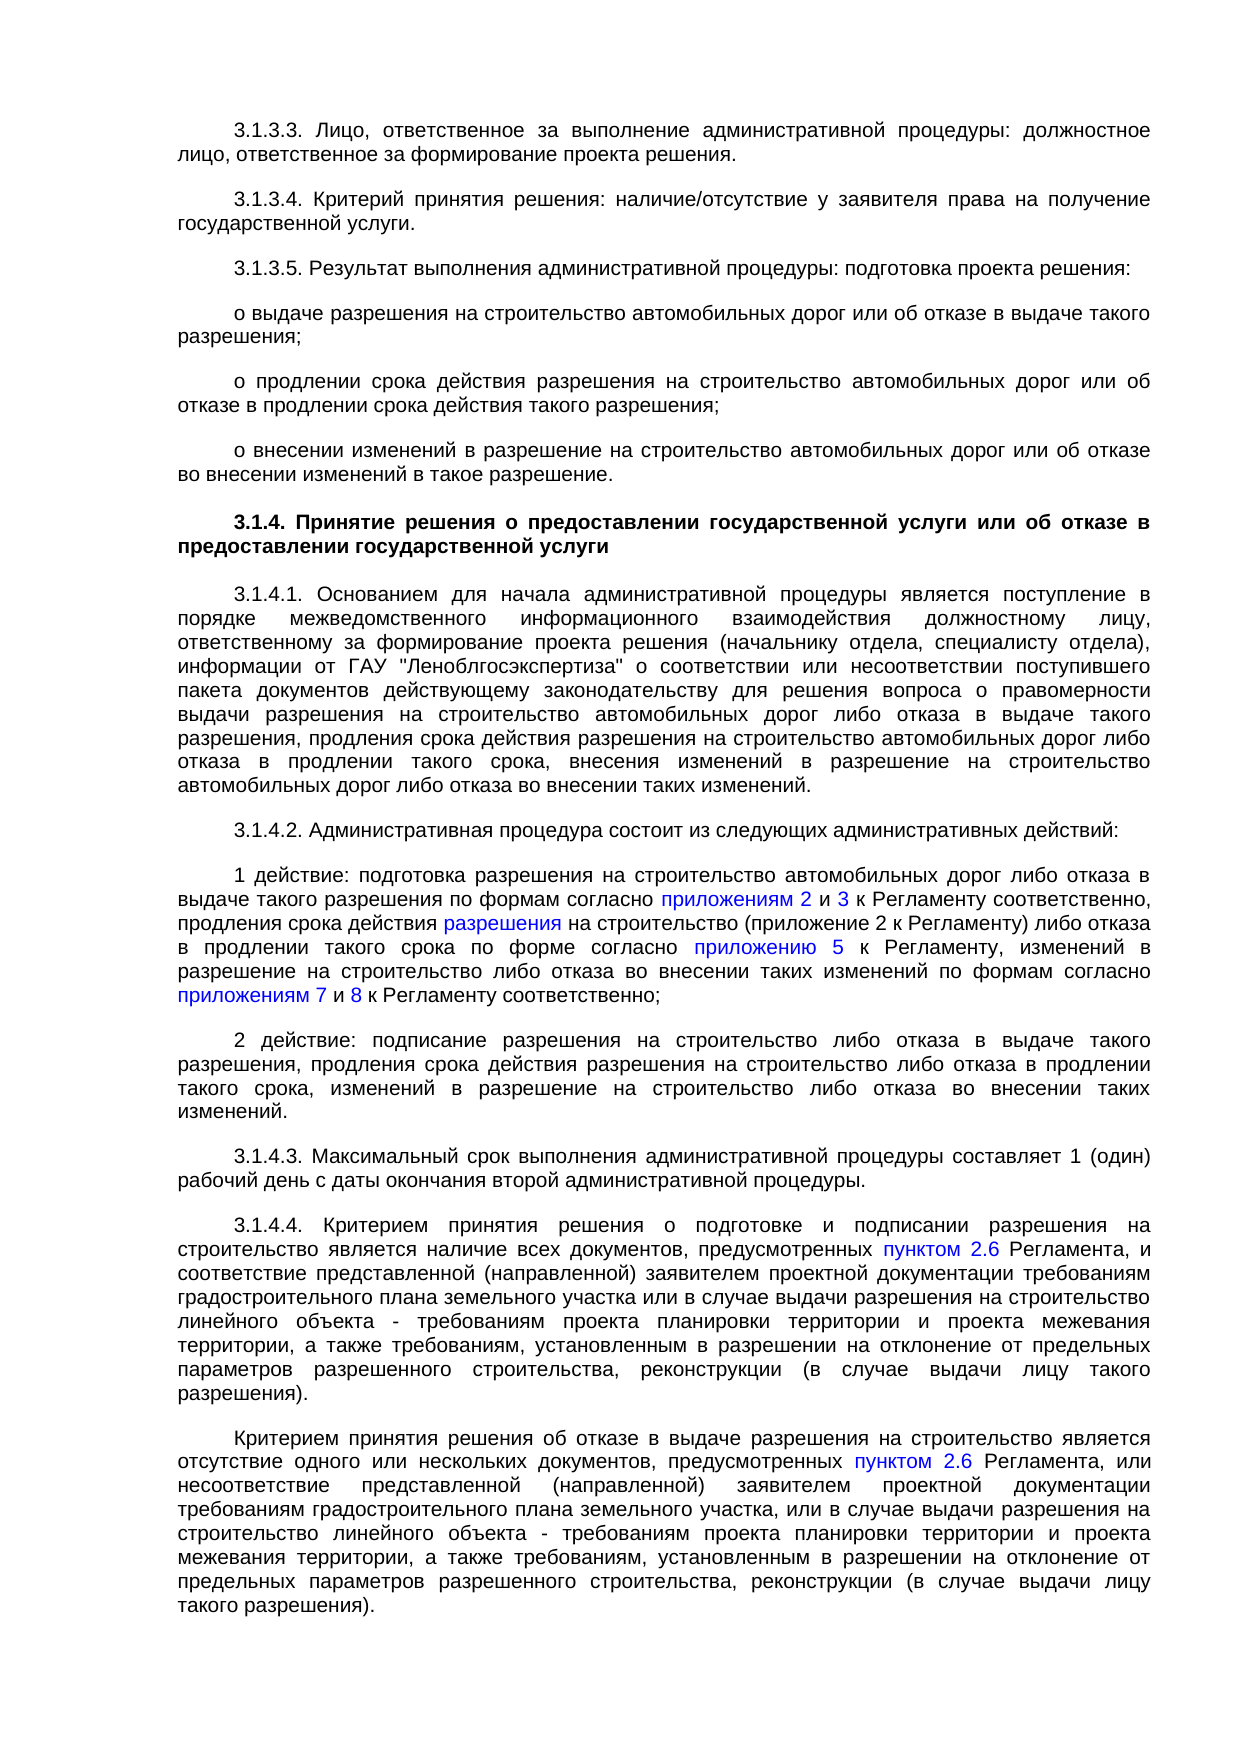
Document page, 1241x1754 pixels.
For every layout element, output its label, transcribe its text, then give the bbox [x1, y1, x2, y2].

text 1 действие: подготовка разрешения на строительство автомобильных дорог либо отказа в выдаче такого разрешения по формам согласно приложениям 2 и 3 к Регламенту соответственно, продления срока действия разрешения на строительство (приложение 2 к Регламенту) либо отказа в продлении такого срока по форме согласно приложению 5 к Регламенту, изменений в разрешение на строительство либо отказа во внесении таких изменений по формам согласно приложениям 7 и 8 к Регламенту соответственно; [177, 863, 1152, 1007]
text 3.1.4.3. Максимальный срок выполнения административной процедуры составляет 1 (один) рабочий день с даты окончания второй административной процедуры. [177, 1144, 1152, 1192]
text 3.1.4.4. Критерием принятия решения о подготовке и подписании разрешения на строительство является наличие всех документов, предусмотренных пунктом 2.6 Регламента, и соответствие представленной (направленной) заявителем проектной документации требованиям градостроительного плана земельного участка или в случае выдачи разрешения на строительство линейного объекта - требованиям проекта планировки территории и проекта межевания территории, а также требованиям, установленным в разрешении на отклонение от предельных параметров разрешенного строительства, реконструкции (в случае выдачи лицу такого разрешения). [177, 1213, 1152, 1404]
text 3.1.3.5. Результат выполнения административной процедуры: подготовка проекта решения: [177, 256, 1152, 279]
text о внесении изменений в разрешение на строительство автомобильных дорог или об отказе во внесении изменений в такое разрешение. [177, 438, 1152, 486]
text 3.1.3.4. Критерий принятия решения: наличие/отсутствие у заявителя права на получение государственной услуги. [177, 187, 1152, 235]
text о выдаче разрешения на строительство автомобильных дорог или об отказе в выдаче такого разрешения; [177, 300, 1152, 348]
text 3.1.3.3. Лицо, ответственное за выполнение административной процедуры: должностное лицо, ответственное за формирование проекта решения. [177, 118, 1152, 166]
text 3.1.4.2. Административная процедура состоит из следующих административных действий: [177, 818, 1152, 842]
text 3.1.4.1. Основанием для начала административной процедуры является поступление в порядке межведомственного информационного взаимодействия должностному лицу, ответственному за формирование проекта решения (начальнику отдела, специалисту отдела), информации от ГАУ "Леноблгосэкспертиза" о соответствии или несоответствии поступившего пакета документов действующему законодательству для решения вопроса о правомерности выдачи разрешения на строительство автомобильных дорог либо отказа в выдаче такого разрешения, продления срока действия разрешения на строительство автомобильных дорог либо отказа в продлении такого срока, внесения изменений в разрешение на строительство автомобильных дорог либо отказа во внесении таких изменений. [177, 582, 1152, 797]
text 3.1.4. Принятие решения о предоставлении государственной услуги или об отказе в предоставлении государственной услуги [177, 510, 1152, 558]
text 2 действие: подписание разрешения на строительство либо отказа в выдаче такого разрешения, продления срока действия разрешения на строительство либо отказа в продлении такого срока, изменений в разрешение на строительство либо отказа во внесении таких изменений. [177, 1027, 1152, 1123]
text о продлении срока действия разрешения на строительство автомобильных дорог или об отказе в продлении срока действия такого разрешения; [177, 369, 1152, 417]
text Критерием принятия решения об отказе в выдаче разрешения на строительство является отсутствие одного или нескольких документов, предусмотренных пунктом 2.6 Регламента, или несоответствие представленной (направленной) заявителем проектной документации требованиям градостроительного плана земельного участка, или в случае выдачи разрешения на строительство линейного объекта - требованиям проекта планировки территории и проекта межевания территории, а также требованиям, установленным в разрешении на отклонение от предельных параметров разрешенного строительства, реконструкции (в случае выдачи лицу такого разрешения). [177, 1425, 1152, 1617]
